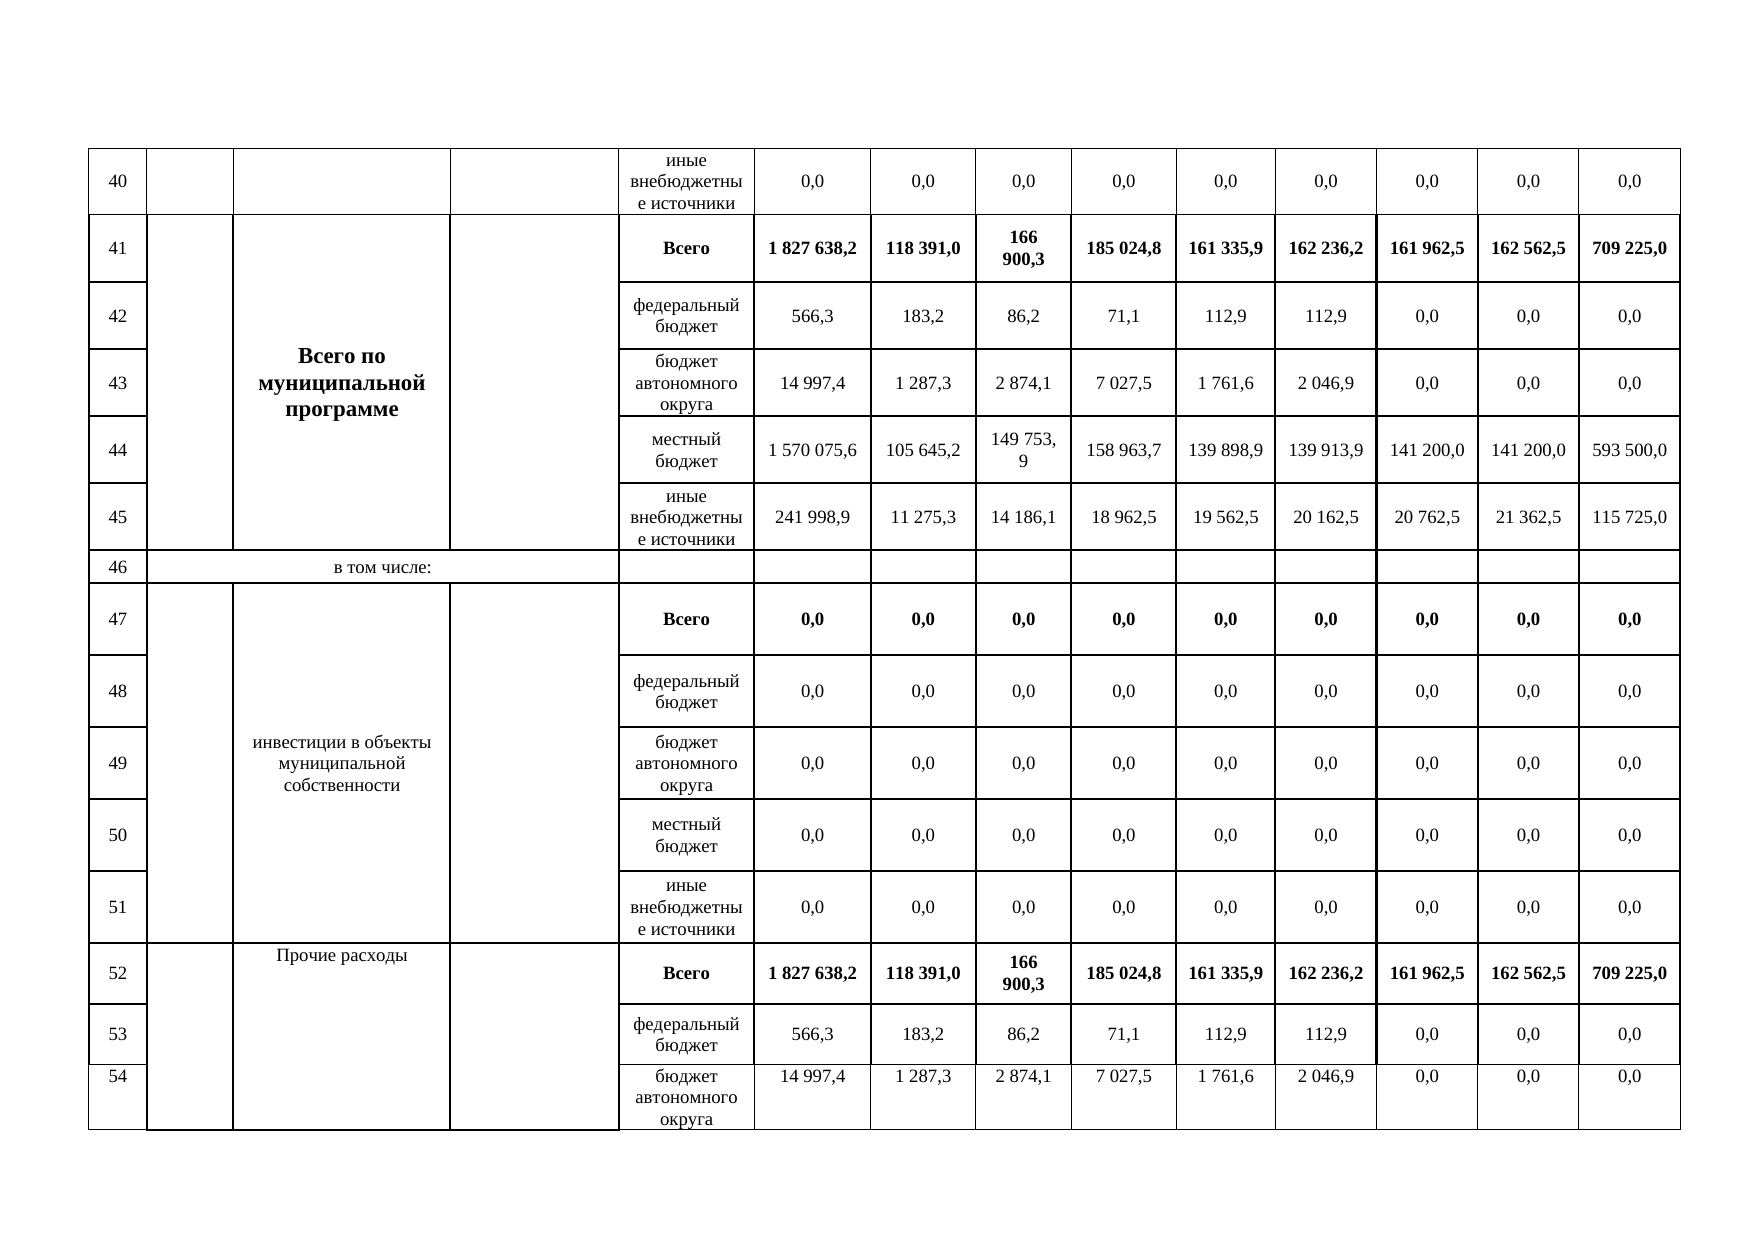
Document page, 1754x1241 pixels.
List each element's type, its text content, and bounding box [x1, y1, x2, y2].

table_cell 0,0 [1177, 728, 1274, 798]
table_cell 0,0 [1580, 656, 1679, 726]
table_cell 115 725,0 [1580, 484, 1679, 549]
table_cell 0,0 [1478, 1065, 1578, 1129]
table_cell 86,2 [977, 283, 1070, 348]
table_cell 141 200,0 [1378, 417, 1477, 482]
table_cell инвестиции в объекты муниципальной собственности [234, 584, 449, 942]
table_cell 0,0 [977, 728, 1070, 798]
table_cell [1580, 551, 1679, 582]
table_cell 1 287,3 [871, 1065, 975, 1129]
table_cell 20 762,5 [1378, 484, 1477, 549]
table_cell 139 898,9 [1177, 417, 1274, 482]
table_cell Всего по муниципальной программе [234, 215, 449, 549]
table_cell 709 225,0 [1580, 215, 1679, 281]
table_cell 161 962,5 [1378, 944, 1477, 1002]
table_cell 47 [90, 584, 146, 654]
table_cell 149 753,9 [977, 417, 1070, 482]
table_cell 0,0 [1479, 656, 1578, 726]
table_cell 709 225,0 [1580, 944, 1679, 1002]
table_cell 0,0 [872, 656, 975, 726]
table_cell в том числе: [148, 551, 618, 582]
table_cell 0,0 [871, 149, 975, 213]
table_cell [148, 584, 232, 942]
table_cell 161 335,9 [1177, 215, 1274, 281]
table_cell Всего [620, 944, 753, 1002]
table_cell 44 [90, 417, 146, 482]
table_cell 19 562,5 [1177, 484, 1274, 549]
table_cell 0,0 [977, 800, 1070, 870]
table_cell иные внебюджетные источники [620, 872, 753, 942]
table_cell 0,0 [1378, 283, 1477, 348]
table_cell 0,0 [1479, 1005, 1578, 1063]
table_cell 161 335,9 [1177, 944, 1274, 1002]
table_cell 0,0 [1378, 350, 1477, 415]
table_cell 118 391,0 [872, 215, 975, 281]
table_cell 0,0 [1580, 350, 1679, 415]
table_cell 0,0 [976, 149, 1071, 213]
table_cell 166 900,3 [977, 215, 1070, 281]
table_cell [451, 215, 618, 549]
table_cell 141 200,0 [1479, 417, 1578, 482]
table_cell 0,0 [977, 872, 1070, 942]
table_cell [451, 944, 618, 1129]
table_cell 0,0 [755, 800, 870, 870]
table_cell 162 236,2 [1276, 944, 1375, 1002]
table_cell Прочие расходы [234, 944, 449, 1129]
table_cell 1 827 638,2 [755, 215, 870, 281]
table_cell 0,0 [872, 728, 975, 798]
table_cell [1177, 551, 1274, 582]
table_cell 1 287,3 [872, 350, 975, 415]
table_cell 0,0 [1377, 149, 1477, 213]
table_cell 0,0 [1276, 149, 1376, 213]
table_cell 0,0 [977, 584, 1070, 654]
table_cell 0,0 [1276, 728, 1375, 798]
table_cell Всего [620, 584, 753, 654]
table_cell 50 [90, 800, 146, 870]
table_cell 0,0 [1072, 149, 1176, 213]
table_cell местный бюджет [620, 800, 753, 870]
table_cell 54 [89, 1065, 146, 1129]
table_cell 7 027,5 [1072, 350, 1175, 415]
table_cell 162 236,2 [1276, 215, 1375, 281]
table_cell 0,0 [1479, 584, 1578, 654]
table_cell 14 997,4 [755, 1065, 870, 1129]
table_cell 48 [90, 656, 146, 726]
table_cell 139 913,9 [1276, 417, 1375, 482]
table_cell 51 [90, 872, 146, 942]
table_cell 18 962,5 [1072, 484, 1175, 549]
table_cell [755, 551, 870, 582]
table_cell 0,0 [1479, 728, 1578, 798]
table_cell 185 024,8 [1072, 215, 1175, 281]
table_cell бюджет автономного округа [620, 728, 753, 798]
table_cell 2 874,1 [977, 350, 1070, 415]
table_cell 0,0 [1276, 656, 1375, 726]
table_cell [1072, 551, 1175, 582]
table_cell 71,1 [1072, 1005, 1175, 1063]
table_cell 112,9 [1177, 1005, 1274, 1063]
table_cell местный бюджет [620, 417, 753, 482]
table_cell 86,2 [977, 1005, 1070, 1063]
table_cell 0,0 [1177, 800, 1274, 870]
table_cell 0,0 [1479, 872, 1578, 942]
table_cell [451, 584, 618, 942]
table_cell 118 391,0 [872, 944, 975, 1002]
table_cell 0,0 [1072, 728, 1175, 798]
table_cell 0,0 [1072, 584, 1175, 654]
table_cell федеральный бюджет [620, 1005, 753, 1063]
table_cell 2 874,1 [976, 1065, 1071, 1129]
table_cell федеральный бюджет [620, 283, 753, 348]
table_cell 0,0 [755, 149, 870, 213]
table_cell федеральный бюджет [620, 656, 753, 726]
table_cell 105 645,2 [872, 417, 975, 482]
table_cell 40 [89, 149, 146, 213]
table_cell 0,0 [1276, 872, 1375, 942]
table_cell 183,2 [872, 1005, 975, 1063]
table_cell 2 046,9 [1276, 1065, 1376, 1129]
table_cell 1 827 638,2 [755, 944, 870, 1002]
table_cell 11 275,3 [872, 484, 975, 549]
table_cell 0,0 [1580, 728, 1679, 798]
table_cell 0,0 [1378, 728, 1477, 798]
table_cell 183,2 [872, 283, 975, 348]
table_cell 0,0 [1579, 149, 1680, 213]
table_cell 166 900,3 [977, 944, 1070, 1002]
table_cell бюджет автономного округа [620, 1065, 754, 1129]
table_cell 0,0 [1580, 283, 1679, 348]
table_cell 0,0 [1177, 149, 1275, 213]
table_cell 0,0 [977, 656, 1070, 726]
table_cell 158 963,7 [1072, 417, 1175, 482]
table_cell 2 046,9 [1276, 350, 1375, 415]
table_cell 0,0 [1177, 872, 1274, 942]
table_cell иные внебюджетные источники [620, 484, 753, 549]
table_cell 0,0 [872, 800, 975, 870]
table_cell 112,9 [1276, 1005, 1375, 1063]
table_cell Всего [620, 215, 753, 281]
table_cell 1 570 075,6 [755, 417, 870, 482]
table_cell 53 [90, 1005, 146, 1063]
table_cell 1 761,6 [1177, 350, 1274, 415]
table_cell [977, 551, 1070, 582]
table_cell 71,1 [1072, 283, 1175, 348]
table_cell 46 [90, 551, 146, 582]
table_cell 0,0 [1378, 656, 1477, 726]
table_cell 0,0 [755, 728, 870, 798]
table_cell 20 162,5 [1276, 484, 1375, 549]
table_cell 0,0 [755, 872, 870, 942]
table_cell [1378, 551, 1477, 582]
table_cell 0,0 [1177, 584, 1274, 654]
table_cell 42 [90, 283, 146, 348]
table_cell 0,0 [1377, 1065, 1477, 1129]
table_cell 0,0 [1579, 1065, 1680, 1129]
table_cell [620, 551, 753, 582]
table_cell 0,0 [1072, 800, 1175, 870]
table_cell [872, 551, 975, 582]
table_cell 162 562,5 [1479, 215, 1578, 281]
table_cell 7 027,5 [1072, 1065, 1176, 1129]
table_cell иные внебюджетные источники [619, 149, 754, 213]
table_cell 0,0 [1276, 800, 1375, 870]
table_cell 0,0 [1580, 872, 1679, 942]
table_cell 0,0 [755, 584, 870, 654]
table_cell 0,0 [1580, 800, 1679, 870]
table_cell 0,0 [1580, 1005, 1679, 1063]
table_cell 0,0 [1177, 656, 1274, 726]
table_cell 21 362,5 [1479, 484, 1578, 549]
table_cell [1276, 551, 1375, 582]
table_cell 112,9 [1276, 283, 1375, 348]
table_cell 0,0 [1072, 656, 1175, 726]
table_cell 49 [90, 728, 146, 798]
table_cell 0,0 [1072, 872, 1175, 942]
table_cell 566,3 [755, 1005, 870, 1063]
table_cell 1 761,6 [1177, 1065, 1275, 1129]
table_cell бюджет автономного округа [620, 350, 753, 415]
table_cell [148, 215, 232, 549]
table_cell [1479, 551, 1578, 582]
table_cell 0,0 [1378, 872, 1477, 942]
table_cell 0,0 [872, 584, 975, 654]
table_cell 185 024,8 [1072, 944, 1175, 1002]
table_cell 0,0 [1276, 584, 1375, 654]
table_cell 0,0 [1378, 1005, 1477, 1063]
table_cell 0,0 [1479, 350, 1578, 415]
table_cell 0,0 [1479, 283, 1578, 348]
table_cell 14 997,4 [755, 350, 870, 415]
table_cell 0,0 [1580, 584, 1679, 654]
table_cell 0,0 [872, 872, 975, 942]
table_cell 566,3 [755, 283, 870, 348]
table_cell 41 [90, 215, 146, 281]
table_cell 0,0 [755, 656, 870, 726]
table_cell 112,9 [1177, 283, 1274, 348]
table_cell [148, 944, 232, 1129]
table_cell 43 [90, 350, 146, 415]
table_cell 52 [90, 944, 146, 1002]
table_cell 161 962,5 [1378, 215, 1477, 281]
table_cell 0,0 [1378, 800, 1477, 870]
table_cell 0,0 [1479, 800, 1578, 870]
table_cell 0,0 [1478, 149, 1578, 213]
table_cell 14 186,1 [977, 484, 1070, 549]
table_cell 45 [90, 484, 146, 549]
table_cell 241 998,9 [755, 484, 870, 549]
table_cell 0,0 [1378, 584, 1477, 654]
table_cell 162 562,5 [1479, 944, 1578, 1002]
table_cell 593 500,0 [1580, 417, 1679, 482]
